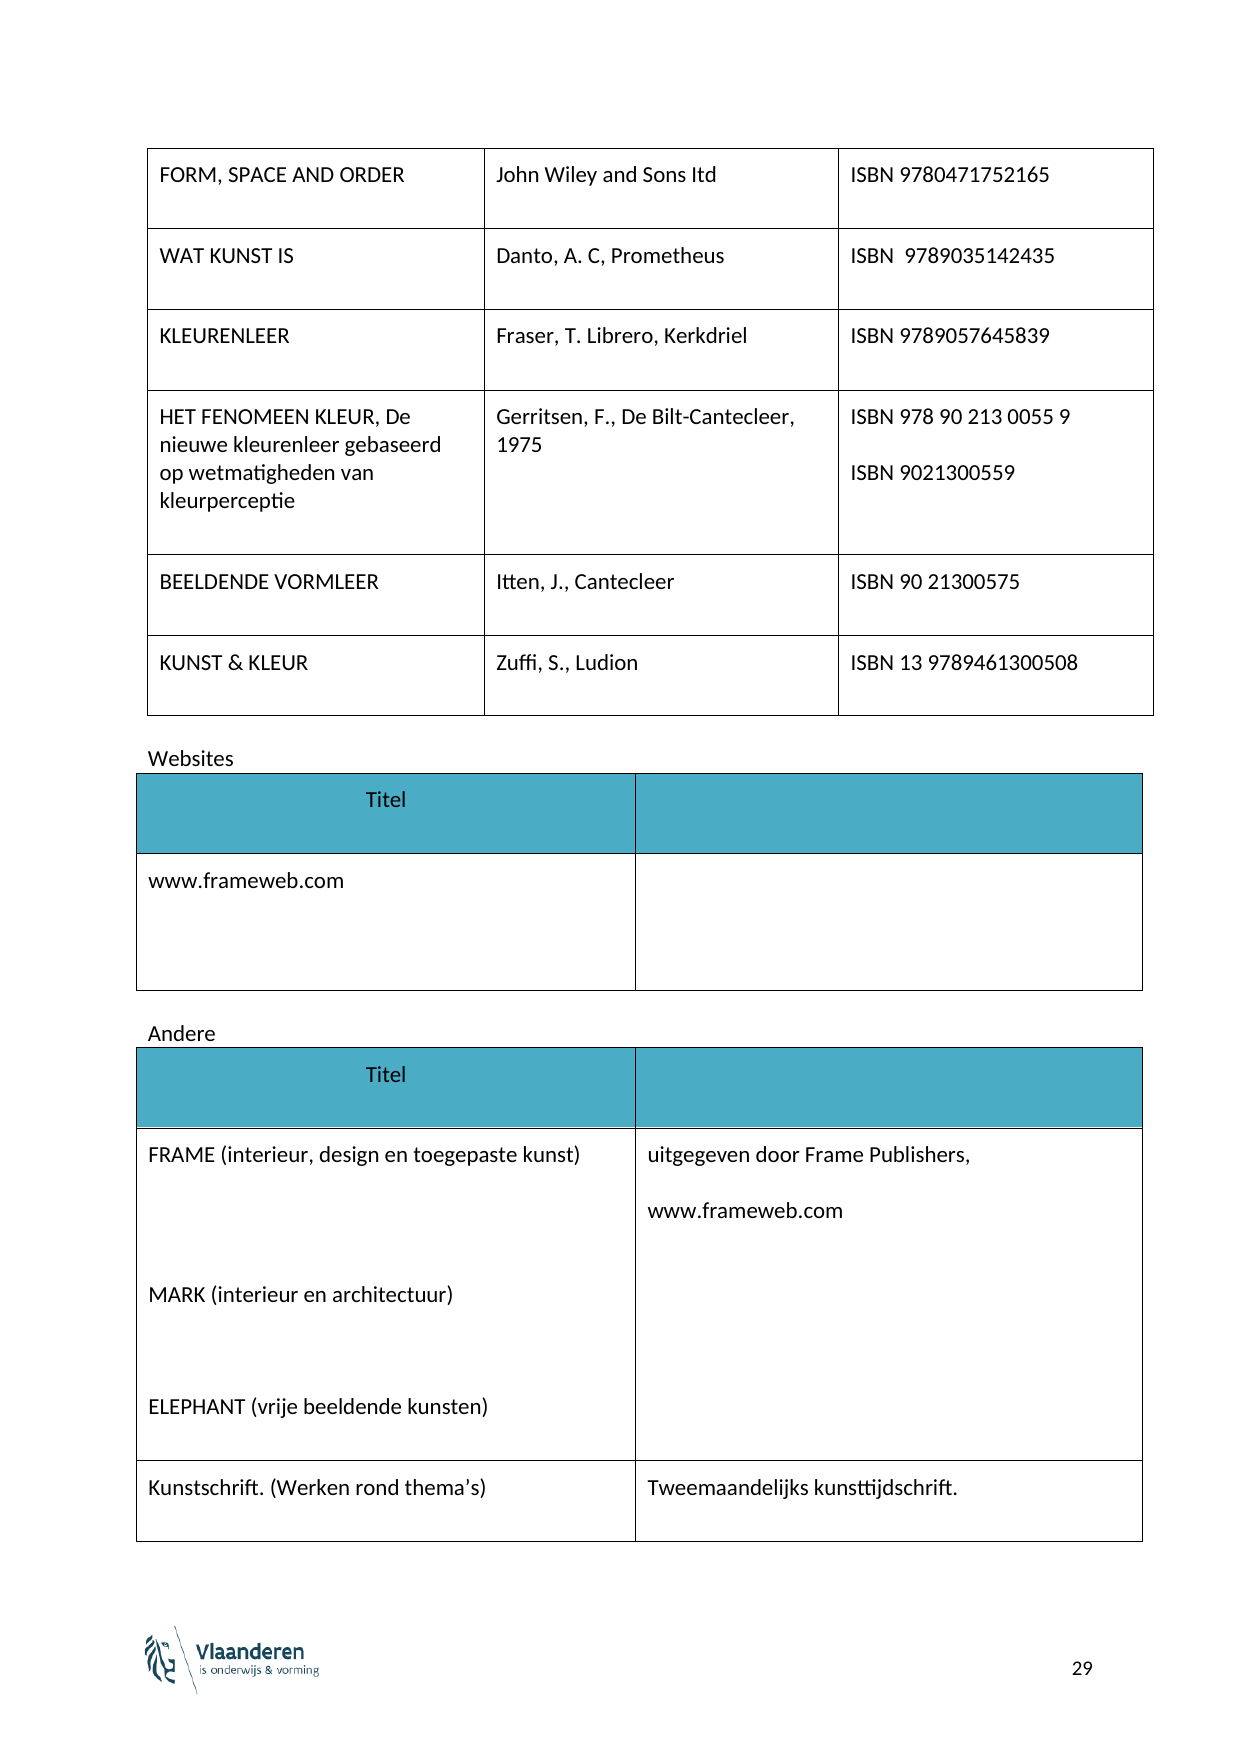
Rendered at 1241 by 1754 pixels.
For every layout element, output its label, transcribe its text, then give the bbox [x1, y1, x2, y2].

table_cell Gerritsen, F., De Bilt-Cantecleer, 1975 [485, 391, 838, 554]
table_header [636, 1048, 1142, 1127]
table_cell John Wiley and Sons Itd [485, 149, 838, 228]
table_cell Fraser, T. Librero, Kerkdriel [485, 310, 838, 389]
table_cell [636, 854, 1142, 990]
table_cell KUNST & KLEUR [148, 636, 484, 715]
table_cell ISBN 9780471752165 [839, 149, 1153, 228]
table_header Titel [137, 1048, 635, 1127]
table_cell ISBN 978 90 213 0055 9 ISBN 9021300559 [839, 391, 1153, 554]
table_cell WAT KUNST IS [148, 229, 484, 309]
text Websites [148, 716, 1093, 772]
table_cell KLEURENLEER [148, 310, 484, 389]
table_cell ISBN 9789035142435 [839, 229, 1153, 309]
picture [144, 1626, 327, 1694]
table_cell uitgegeven door Frame Publishers, www.frameweb.com [636, 1129, 1142, 1460]
table_cell HET FENOMEEN KLEUR, De nieuwe kleurenleer gebaseerd op wetmatigheden van kleurperceptie [148, 391, 484, 554]
table_cell Itten, J., Cantecleer [485, 555, 838, 635]
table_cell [137, 1461, 635, 1541]
table_cell www.frameweb.com [137, 854, 635, 990]
table_header [636, 774, 1142, 853]
table_cell Danto, A. C, Prometheus [485, 229, 838, 309]
text Andere [148, 991, 1093, 1047]
table_cell ISBN 90 21300575 [839, 555, 1153, 635]
table_cell FRAME (interieur, design en toegepaste kunst) MARK (interieur en architectuur) ELEPHANT (vrije beeldende kunsten) [137, 1129, 635, 1460]
table_cell FORM, SPACE AND ORDER [148, 149, 484, 228]
table_cell Zuffi, S., Ludion [485, 636, 838, 715]
table_cell ISBN 9789057645839 [839, 310, 1153, 389]
table_cell BEELDENDE VORMLEER [148, 555, 484, 635]
table_cell ISBN 13 9789461300508 [839, 636, 1153, 715]
table_header Titel [137, 774, 635, 853]
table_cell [636, 1461, 1142, 1541]
